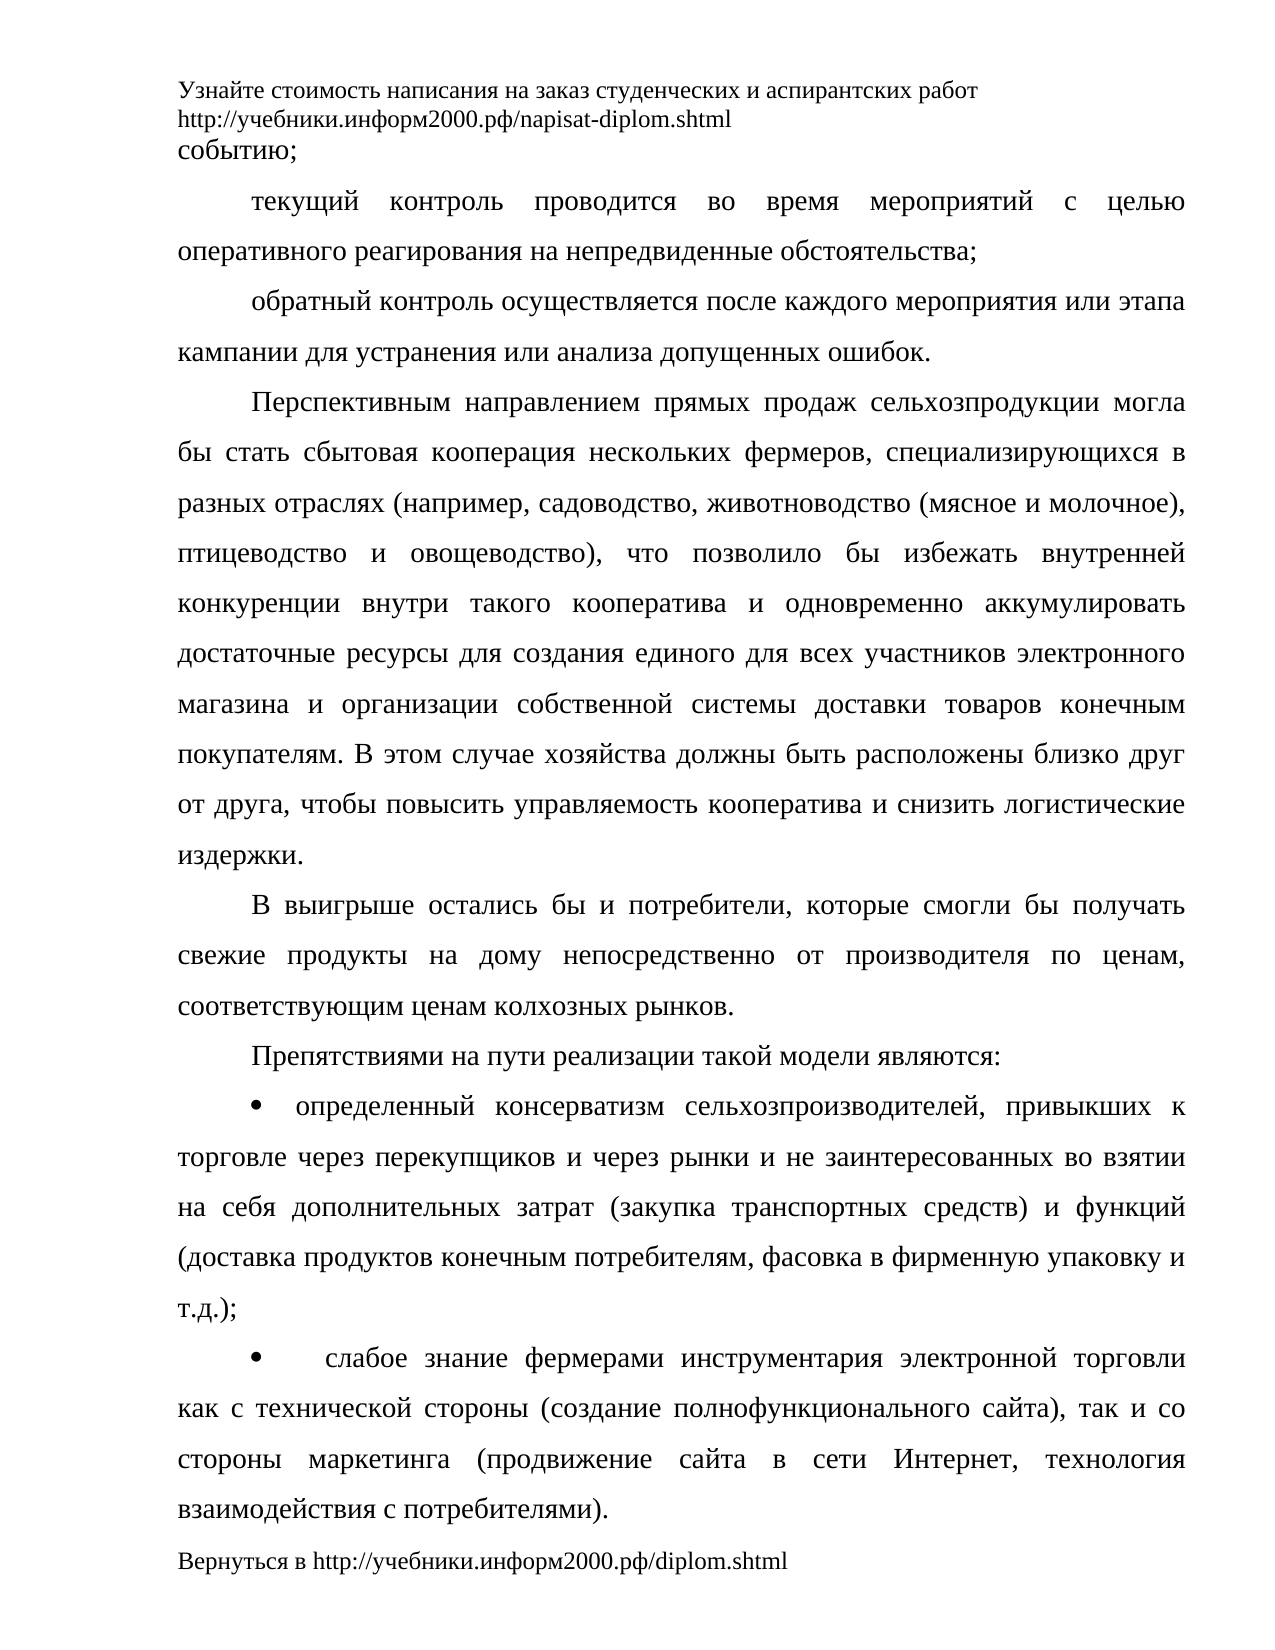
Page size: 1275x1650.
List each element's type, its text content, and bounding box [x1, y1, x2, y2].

text Перспективным направлением прямых продаж сельхозпродукции могла бы стать сбытовая кооперация нескольких фермеров, специализирующихся в разных отраслях (например, садоводство, животноводство (мясное и молочное), птицеводство и овощеводство), что позволило бы избежать внутренней конкуренции внутри такого кооператива и одновременно аккумулировать достаточные ресурсы для создания единого для всех участников электронного магазина и организации собственной системы доставки товаров конечным покупателям. В этом случае хозяйства должны быть расположены близко друг от друга, чтобы повысить управляемость кооператива и снизить логистические издержки. [177, 384, 1186, 870]
text обратный контроль осуществляется после каждого мероприятия или этапа кампании для устранения или анализа допущенных ошибок. [177, 283, 1186, 367]
text текущий контроль проводится во время мероприятий с целью оперативного реагирования на непредвиденные обстоятельства; [177, 183, 1186, 267]
text  слабое знание фермерами инструментария электронной торговли как с технической стороны (создание полнофункционального сайта), так и со стороны маркетинга (продвижение сайта в сети Интернет, технология взаимодействия с потребителями). [177, 1340, 1186, 1525]
text  определенный консерватизм сельхозпроизводителей, привыкших к торговле через перекупщиков и через рынки и не заинтересованных во взятии на себя дополнительных затрат (закупка транспортных средств) и функций (доставка продуктов конечным потребителям, фасовка в фирменную упаковку и т.д.); [177, 1088, 1186, 1323]
text В выигрыше остались бы и потребители, которые смогли бы получать свежие продукты на дому непосредственно от производителя по ценам, соответствующим ценам колхозных рынков. [177, 887, 1186, 1021]
text Препятствиями на пути реализации такой модели являются: [177, 1038, 1186, 1072]
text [177, 132, 1186, 166]
